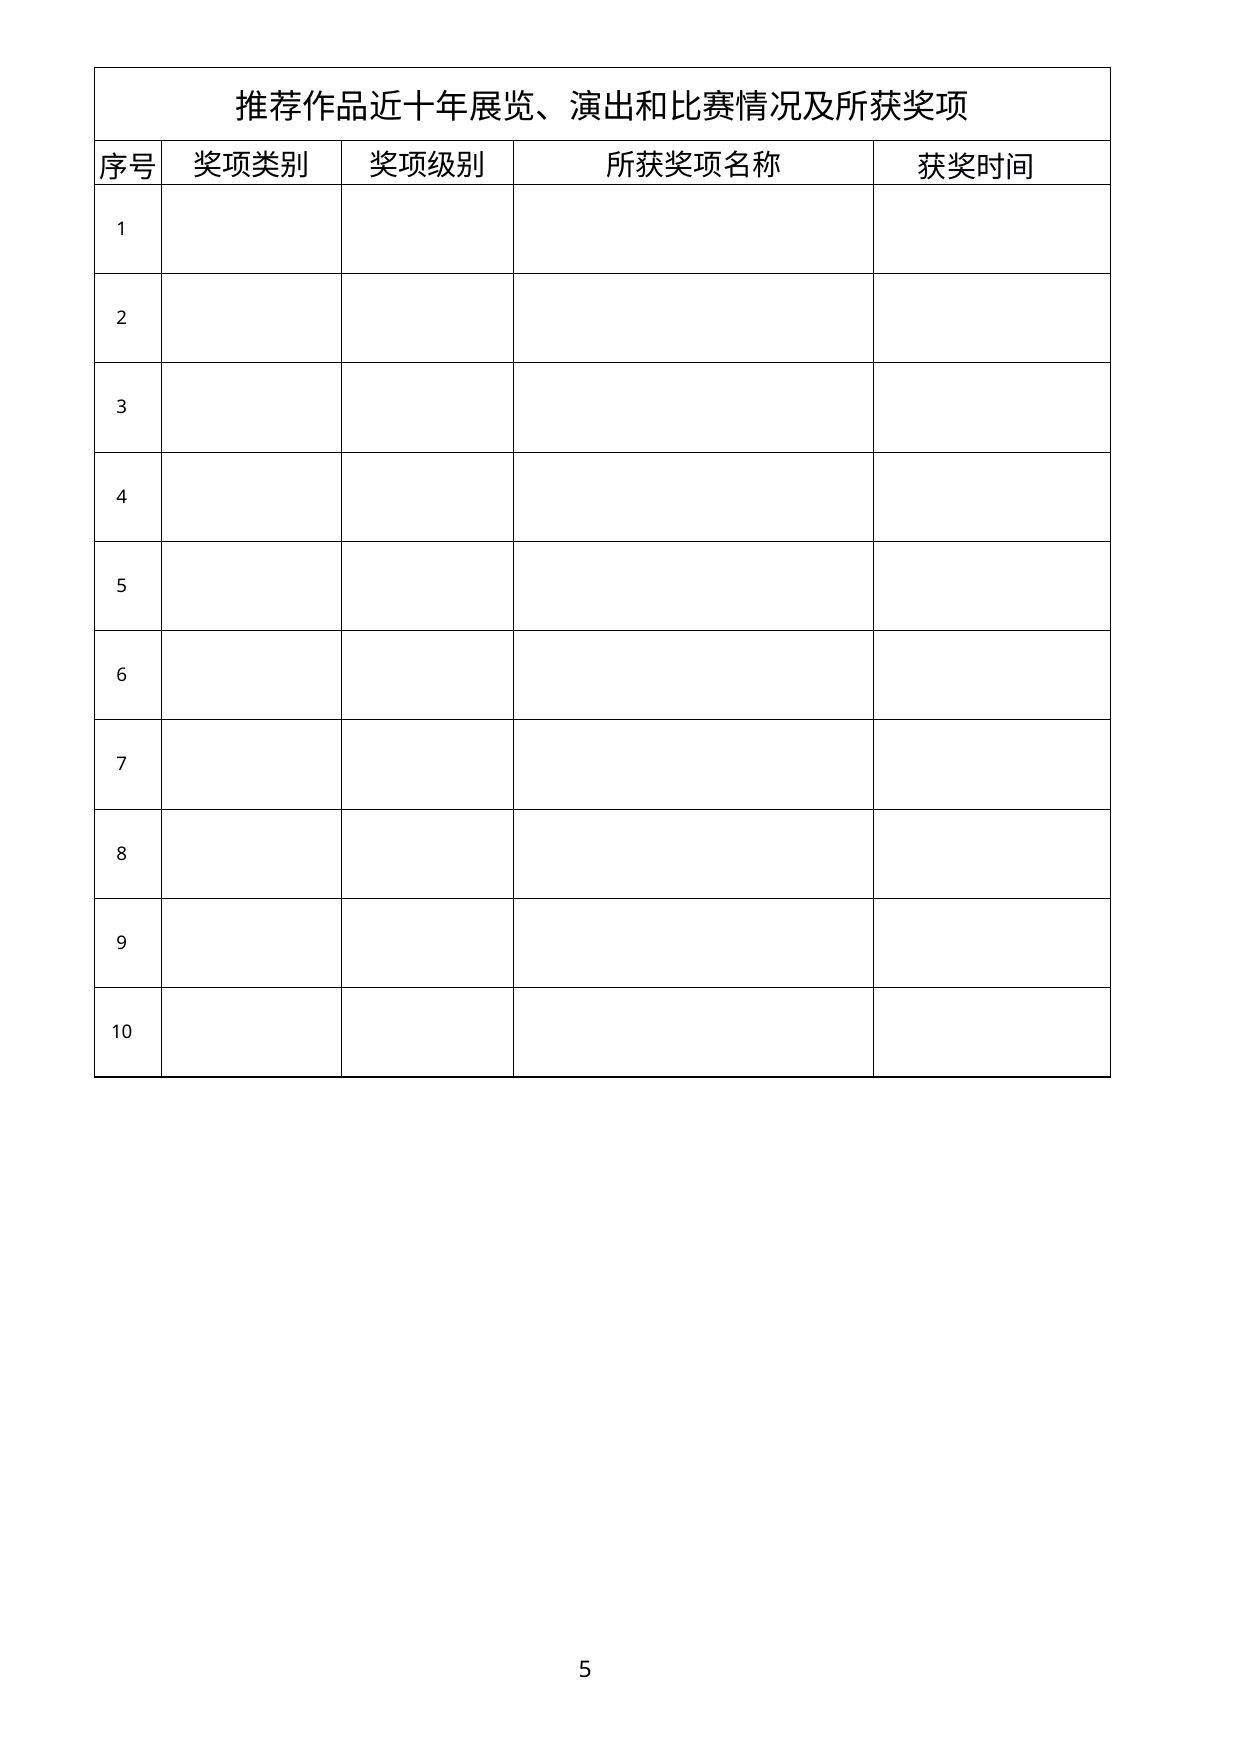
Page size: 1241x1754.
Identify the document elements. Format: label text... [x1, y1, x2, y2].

table_cell 奖项级别 [342, 141, 513, 184]
table_cell [874, 631, 1110, 719]
table_cell [342, 453, 513, 541]
table_cell [874, 185, 1110, 273]
table_cell [162, 363, 341, 452]
table_cell [514, 988, 873, 1076]
table_cell [514, 899, 873, 987]
table_cell [342, 274, 513, 362]
table_cell [874, 988, 1110, 1076]
table_cell [162, 988, 341, 1076]
table_cell 1 [95, 185, 161, 273]
table_cell [514, 363, 873, 452]
table_cell [342, 542, 513, 630]
table_cell [874, 720, 1110, 809]
table_cell 奖项类别 [162, 141, 341, 184]
table_cell [162, 453, 341, 541]
table_cell 2 [95, 274, 161, 362]
table_cell [874, 363, 1110, 452]
table_cell [162, 720, 341, 809]
table_cell [874, 453, 1110, 541]
table_cell [874, 542, 1110, 630]
table_cell 9 [95, 899, 161, 987]
table_cell 4 [95, 453, 161, 541]
table_cell 所获奖项名称 [514, 141, 873, 184]
table_cell 5 [95, 542, 161, 630]
table_cell 10 [95, 988, 161, 1076]
table_cell [162, 899, 341, 987]
table_cell [162, 810, 341, 898]
table_cell [342, 988, 513, 1076]
table_cell [874, 274, 1110, 362]
table_cell [514, 631, 873, 719]
table_cell [514, 720, 873, 809]
table_cell [874, 899, 1110, 987]
table_cell [342, 363, 513, 452]
table_cell 7 [95, 720, 161, 809]
table_header 推荐作品近十年展览、演出和比赛情况及所获奖项 [95, 68, 1110, 140]
table_cell [342, 631, 513, 719]
table_cell [514, 542, 873, 630]
table_cell [514, 810, 873, 898]
table_cell [162, 185, 341, 273]
table_cell [514, 185, 873, 273]
table_cell [342, 720, 513, 809]
table_cell 3 [95, 363, 161, 452]
table_cell [162, 542, 341, 630]
table_cell [514, 274, 873, 362]
table_cell [874, 810, 1110, 898]
table_cell [342, 899, 513, 987]
table_cell [342, 810, 513, 898]
table_cell [514, 453, 873, 541]
table_cell 获奖时间 [874, 141, 1110, 184]
table_cell [342, 185, 513, 273]
table_cell 序号 [95, 141, 161, 184]
table_cell [162, 274, 341, 362]
table_cell 8 [95, 810, 161, 898]
table_cell 6 [95, 631, 161, 719]
table_cell [162, 631, 341, 719]
